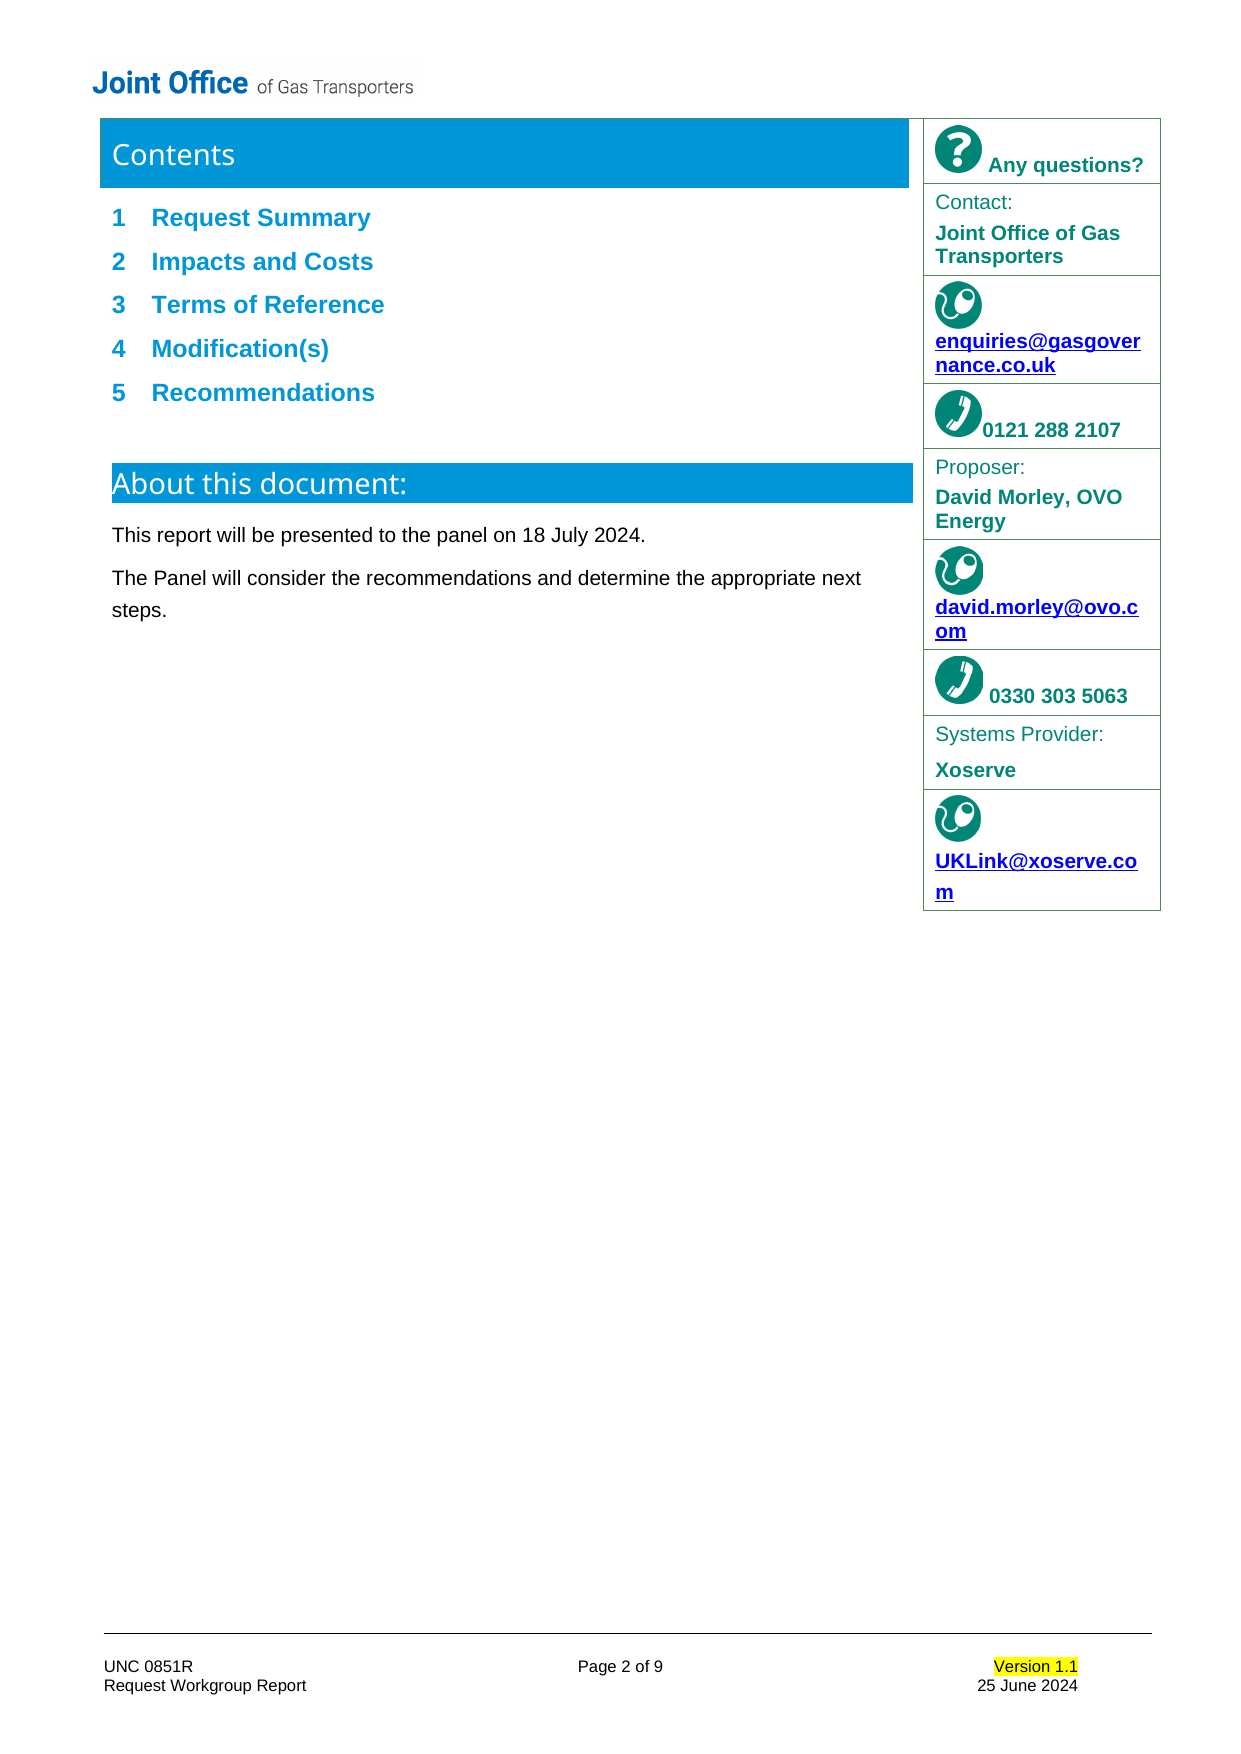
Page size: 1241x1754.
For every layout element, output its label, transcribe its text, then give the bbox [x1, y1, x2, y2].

table_cell Contact: Joint Office of Gas Transporters [924, 184, 1160, 274]
picture [935, 281, 982, 329]
table_header Any questions? [924, 119, 1160, 183]
picture [935, 390, 982, 437]
picture [935, 656, 983, 704]
table_cell enquiries@gasgovernance.co.uk [924, 276, 1160, 383]
picture [935, 546, 983, 595]
picture [935, 795, 981, 842]
table_cell Systems Provider: Xoserve [924, 716, 1160, 788]
table_header Contents 1 Request Summary 3 2 Impacts and Costs 4 3 Terms of Reference 8 4 Modification(s) 9 5 Recommendations 9 About this document: This report will be presented to the panel on 18 July 2024. The Panel will consider the recommendations and determine the appropriate next steps. [100, 119, 923, 910]
table_cell UKLink@xoserve.com [924, 790, 1160, 910]
table_cell Proposer: David Morley, OVO Energy [924, 449, 1160, 539]
picture [86, 59, 421, 100]
table_cell 0121 288 2107 [924, 384, 1160, 448]
table_cell 0330 303 5063 [924, 650, 1160, 714]
table_cell david.morley@ovo.com [924, 540, 1160, 649]
